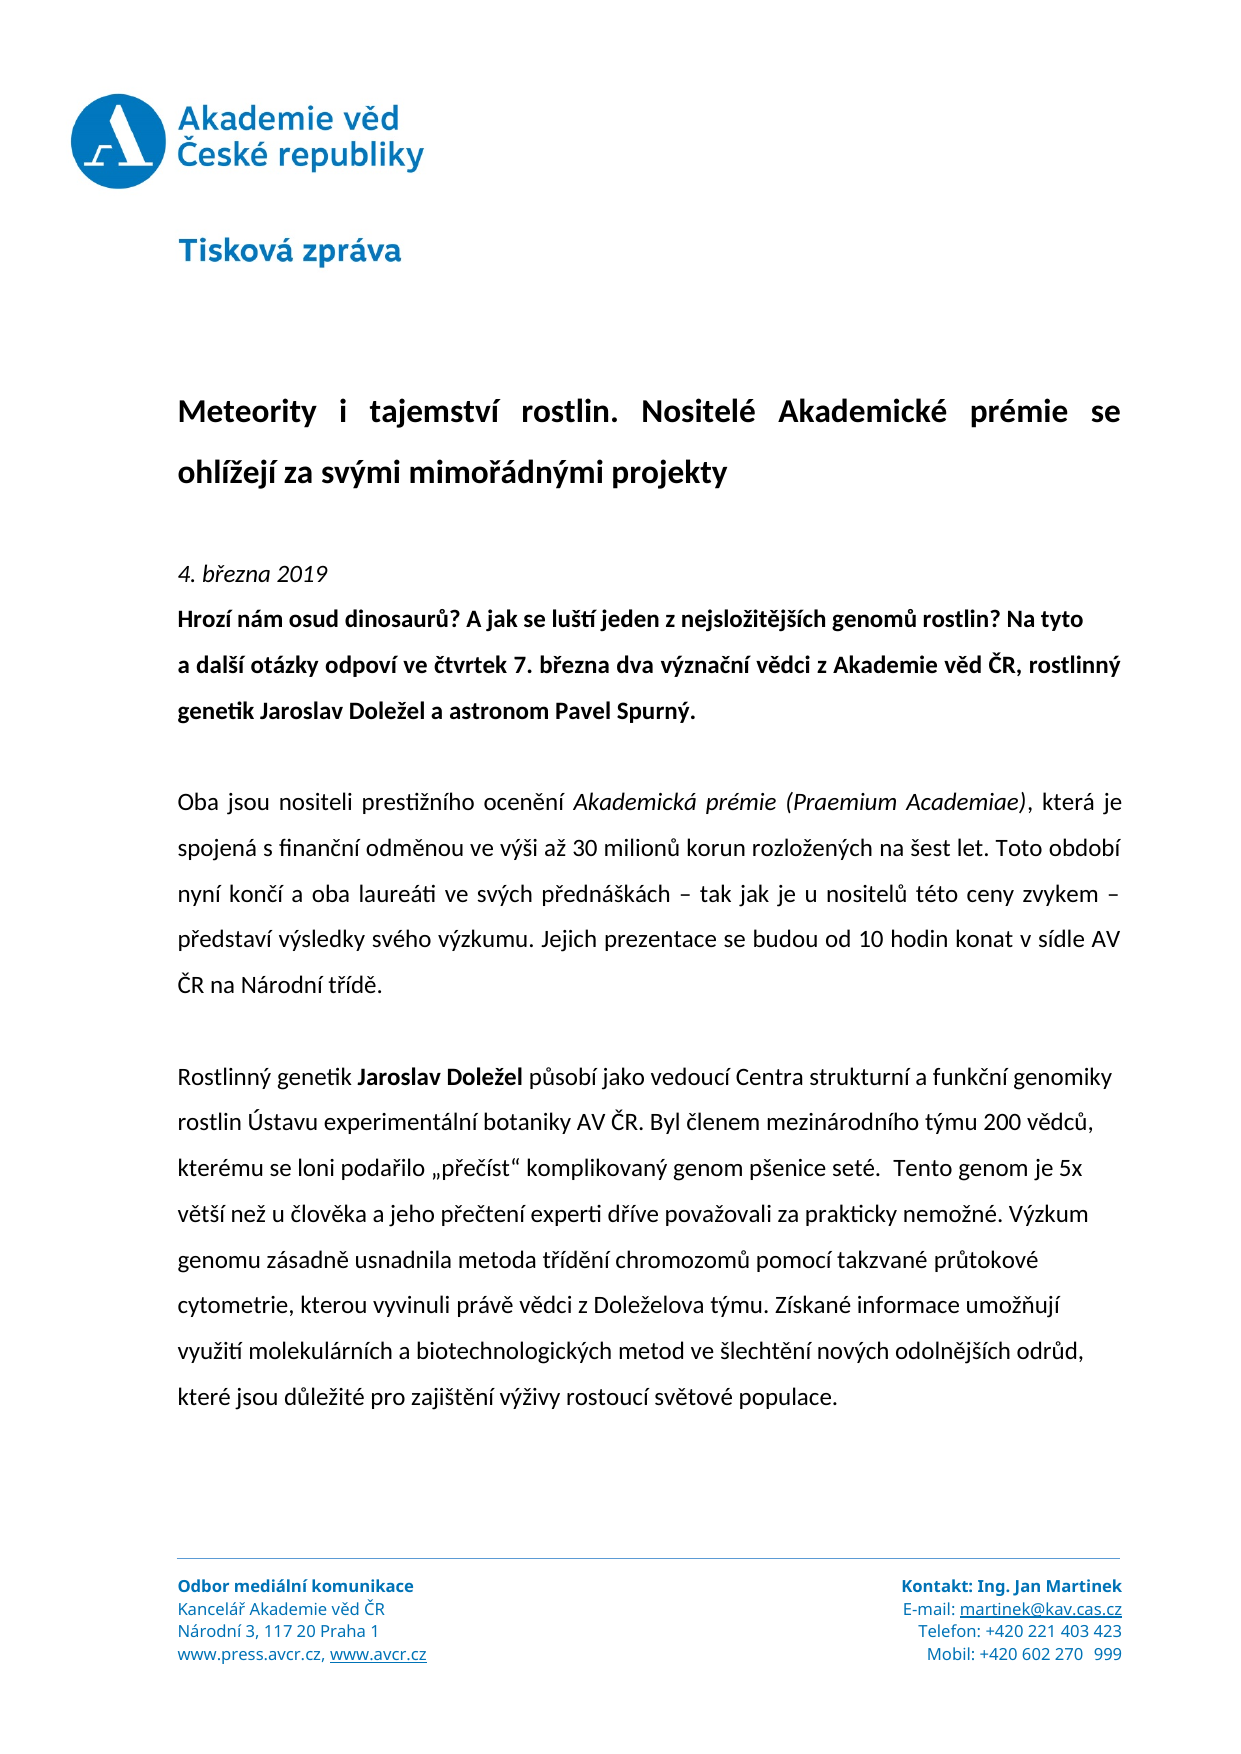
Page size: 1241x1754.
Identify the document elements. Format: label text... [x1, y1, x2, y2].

text 4. března 2019 [177, 558, 1122, 588]
text Meteority i tajemství rostlin. Nositelé Akademické prémie se ohlížejí za svými mimořádnými projekty [177, 390, 1122, 492]
text Oba jsou nositeli prestižního ocenění Akademická prémie (Praemium Academiae), která je spojená s finanční odměnou ve výši až 30 milionů korun rozložených na šest let. Toto období nyní končí a oba laureáti ve svých přednáškách – tak jak je u nositelů této ceny zvykem – představí výsledky svého výzkumu. Jejich prezentace se budou od 10 hodin konat v sídle AV ČR na Národní třídě. [177, 786, 1122, 1000]
picture [0, 0, 1241, 329]
text a další otázky odpoví ve čtvrtek 7. března dva význační vědci z Akademie věd ČR, rostlinný genetik Jaroslav Doležel a astronom Pavel Spurný. [177, 649, 1122, 726]
text Rostlinný genetik Jaroslav Doležel působí jako vedoucí Centra strukturní a funkční genomiky rostlin Ústavu experimentální botaniky AV ČR. Byl členem mezinárodního týmu 200 vědců, kterému se loni podařilo „přečíst“ komplikovaný genom pšenice seté. Tento genom je 5x větší než u člověka a jeho přečtení experti dříve považovali za prakticky nemožné. Výzkum genomu zásadně usnadnila metoda třídění chromozomů pomocí takzvané průtokové cytometrie, kterou vyvinuli právě vědci z Doleželova týmu. Získané informace umožňují využití molekulárních a biotechnologických metod ve šlechtění nových odolnějších odrůd, které jsou důležité pro zajištění výživy rostoucí světové populace. [177, 1061, 1122, 1411]
text Hrozí nám osud dinosaurů? A jak se luští jeden z nejsložitějších genomů rostlin? Na tyto [177, 603, 1122, 634]
